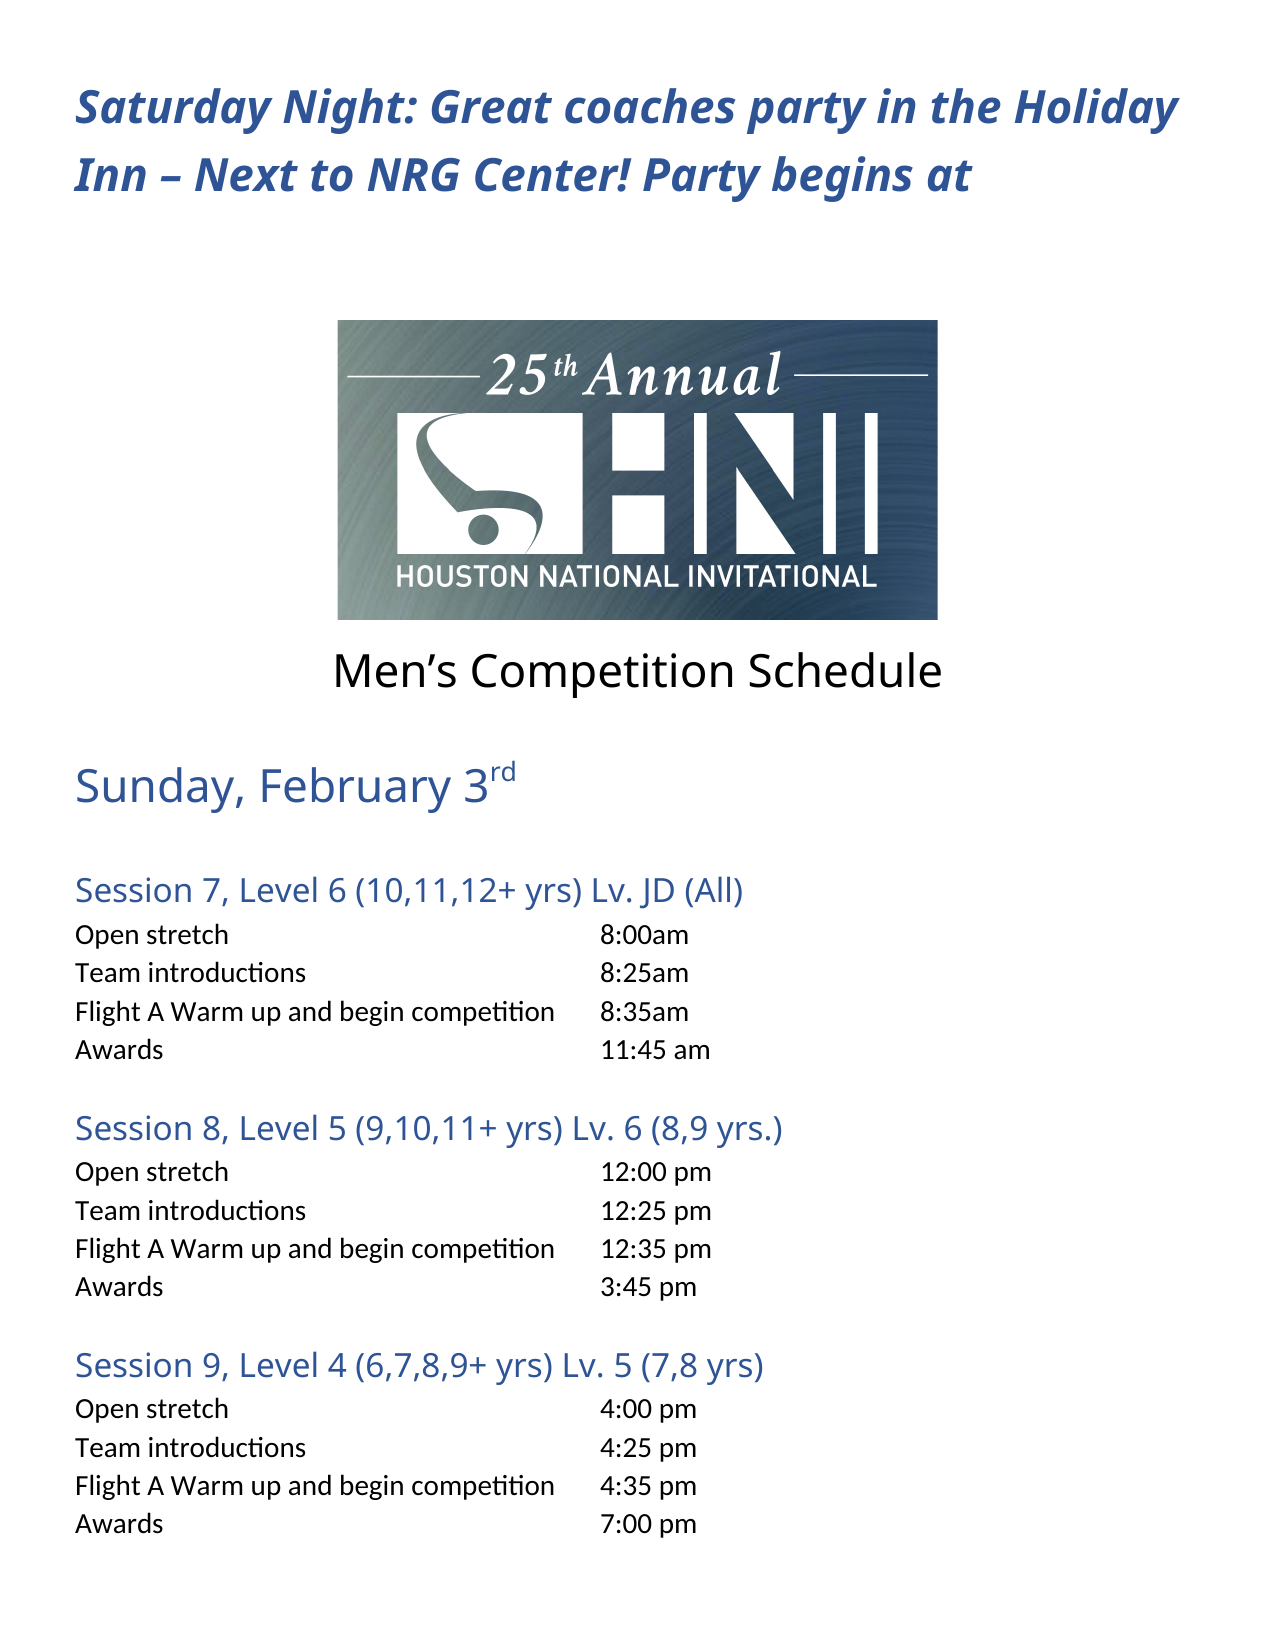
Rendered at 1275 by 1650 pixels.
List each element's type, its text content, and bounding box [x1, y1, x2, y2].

subtitle Session 7, Level 6 (10,11,12+ yrs) Lv. JD (All) [75, 867, 1200, 913]
picture [337, 320, 938, 620]
subtitle Men’s Competition Schedule [75, 639, 1200, 701]
text Awards 7:00 pm [75, 1506, 1200, 1541]
text Open stretch 12:00 pm [75, 1153, 1200, 1189]
text Flight A Warm up and begin competition 4:35 pm [75, 1467, 1200, 1503]
text Awards 11:45 am [75, 1031, 1200, 1067]
text Open stretch 4:00 pm [75, 1390, 1200, 1426]
text Team introductions 4:25 pm [75, 1429, 1200, 1464]
subtitle Session 8, Level 5 (9,10,11+ yrs) Lv. 6 (8,9 yrs.) [75, 1104, 1200, 1150]
text Flight A Warm up and begin competition 8:35am [75, 993, 1200, 1029]
text Awards 3:45 pm [75, 1268, 1200, 1304]
text Team introductions 12:25 pm [75, 1192, 1200, 1227]
subtitle Sunday, February 3rd [75, 753, 1200, 815]
text Team introductions 8:25am [75, 954, 1200, 990]
text Saturday Night: Great coaches party in the Holiday Inn – Next to NRG Center! Party begins at [75, 75, 1200, 205]
text Open stretch 8:00am [75, 916, 1200, 952]
subtitle Session 9, Level 4 (6,7,8,9+ yrs) Lv. 5 (7,8 yrs) [75, 1341, 1200, 1387]
text Flight A Warm up and begin competition 12:35 pm [75, 1230, 1200, 1266]
